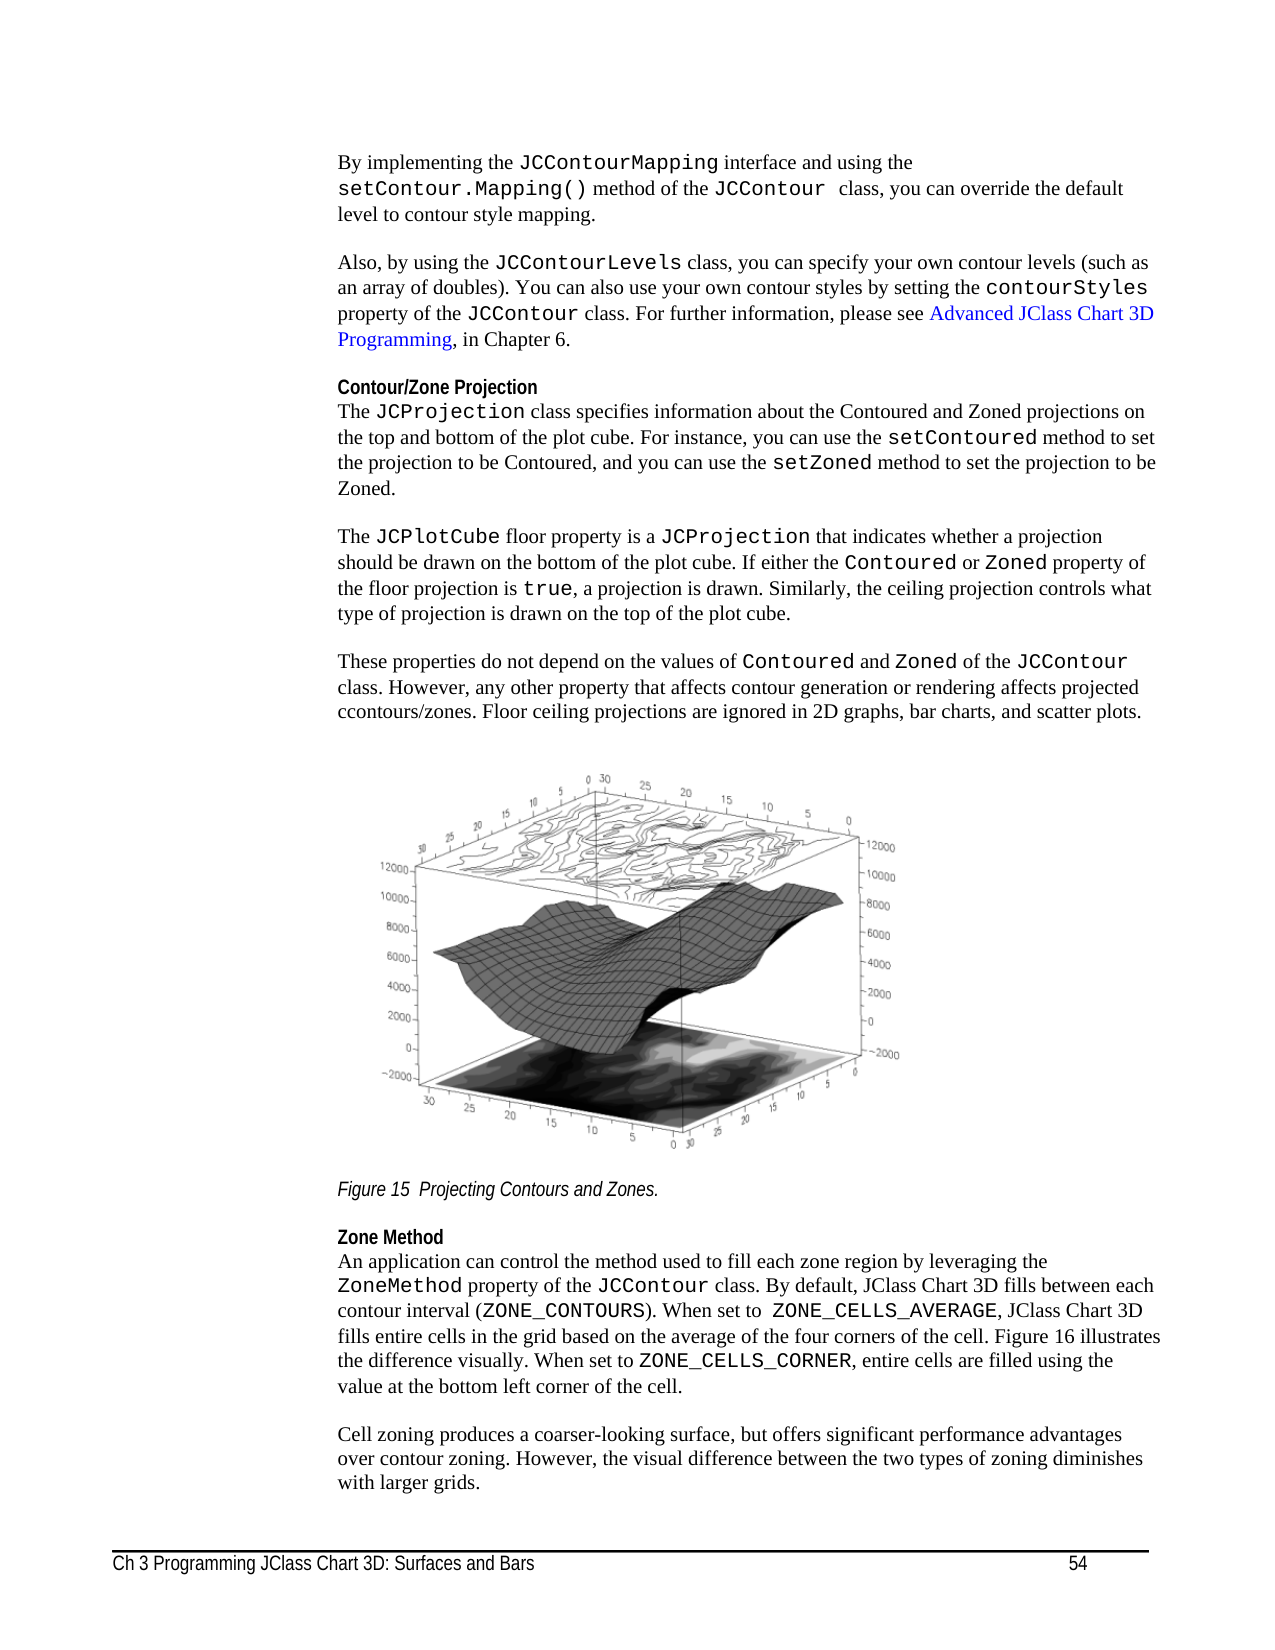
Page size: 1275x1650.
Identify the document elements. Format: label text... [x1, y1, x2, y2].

text Also, by using the JCContourLevels class, you can specify your own contour levels (such as an array of doubles). You can also use your own contour styles by setting the contourStyles property of the JCContour class. For further information, please see Advanced JClass Chart 3D Programming, in Chapter 6. [337, 249, 1162, 351]
text The JCPlotCube floor property is a JCProjection that indicates whether a projection should be drawn on the bottom of the plot cube. If either the Contoured or Zoned property of the floor projection is true, a projection is drawn. Similarly, the ceiling projection controls what type of projection is drawn on the top of the plot cube. [337, 524, 1162, 625]
text Zone Method [337, 1224, 1162, 1248]
text By implementing the JCContourMapping interface and using the setContour.Mapping() method of the JCContour class, you can override the default level to contour style mapping. [337, 150, 1162, 226]
text These properties do not depend on the values of Contoured and Zoned of the JCContour class. However, any other property that affects contour generation or rendering affects projected ccontours/zones. Floor ceiling projections are ignored in 2D graphs, bar charts, and scatter plots. [337, 649, 1162, 723]
text An application can control the method used to fill each zone region by leveraging the ZoneMethod property of the JCContour class. By default, JClass Chart 3D fills between each contour interval (ZONE_CONTOURS). When set to ZONE_CELLS_AVERAGE, JClass Chart 3D fills entire cells in the grid based on the average of the four corners of the cell. Figure 16 illustrates the difference visually. When set to ZONE_CELLS_CORNER, entire cells are filled using the value at the bottom left corner of the cell. [337, 1248, 1162, 1398]
text Figure 15 Projecting Contours and Zones. [337, 1177, 1162, 1201]
text Cell zoning produces a coarser-looking surface, but offers significant performance advantages over contour zoning. However, the visual difference between the two types of zoning diminishes with larger grids. [337, 1422, 1162, 1494]
text Contour/Zone Projection [337, 375, 1162, 399]
text The JCProjection class specifies information about the Contoured and Zoned projections on the top and bottom of the plot cube. For instance, you can use the setContoured method to set the projection to be Contoured, and you can use the setZoned method to set the projection to be Zoned. [337, 399, 1162, 500]
